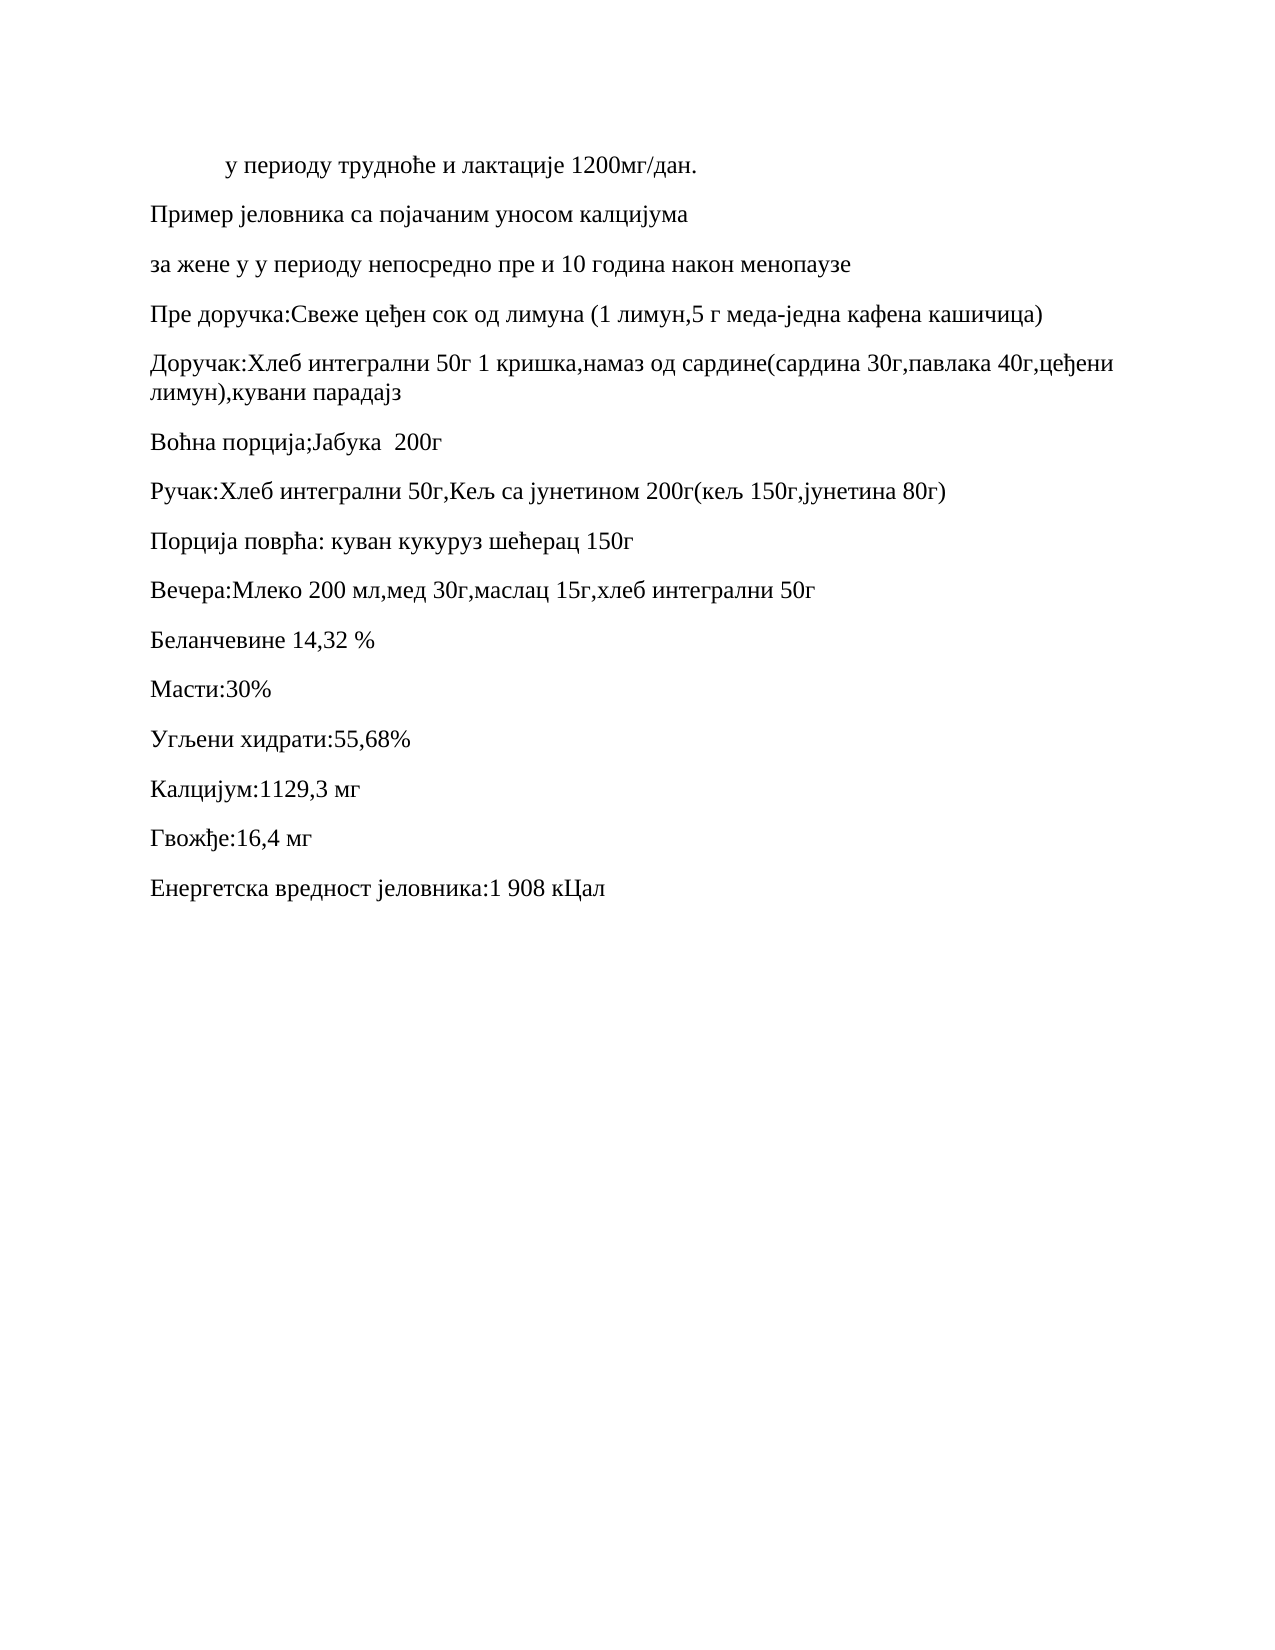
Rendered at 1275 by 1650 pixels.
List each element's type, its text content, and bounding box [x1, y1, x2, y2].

text Пре доручка:Свеже цеђен сок од лимуна (1 лимун,5 г меда-једна кафена кашичица) [150, 299, 1125, 327]
text  у периоду трудноће и лактације 1200мг/дан. [150, 150, 1125, 179]
text Пример јеловника са појачаним уносом калцијума [150, 199, 1125, 228]
text Ручак:Хлеб интегрални 50г,Кељ са јунетином 200г(кељ 150г,јунетина 80г) [150, 476, 1125, 505]
text Вечера:Млеко 200 мл,мед 30г,маслац 15г,хлеб интегрални 50г [150, 575, 1125, 604]
text Доручак:Хлеб интегрални 50г 1 кришка,намаз од сардине(сардина 30г,павлака 40г,цеђени лимун),кувани парадајз [150, 348, 1125, 406]
text Воћна порција;Јабука 200г [150, 427, 1125, 455]
text Енергетска вредност јеловника:1 908 кЦал [150, 873, 1125, 902]
text за жене у у периоду непосредно пре и 10 година након менопаузе [150, 249, 1125, 278]
text Гвожђе:16,4 мг [150, 823, 1125, 852]
text Порција поврћа: куван кукуруз шећерац 150г [150, 526, 1125, 554]
text Беланчевине 14,32 % [150, 625, 1125, 654]
text Калцијум:1129,3 мг [150, 774, 1125, 802]
text Угљени хидрати:55,68% [150, 724, 1125, 753]
text Масти:30% [150, 674, 1125, 703]
